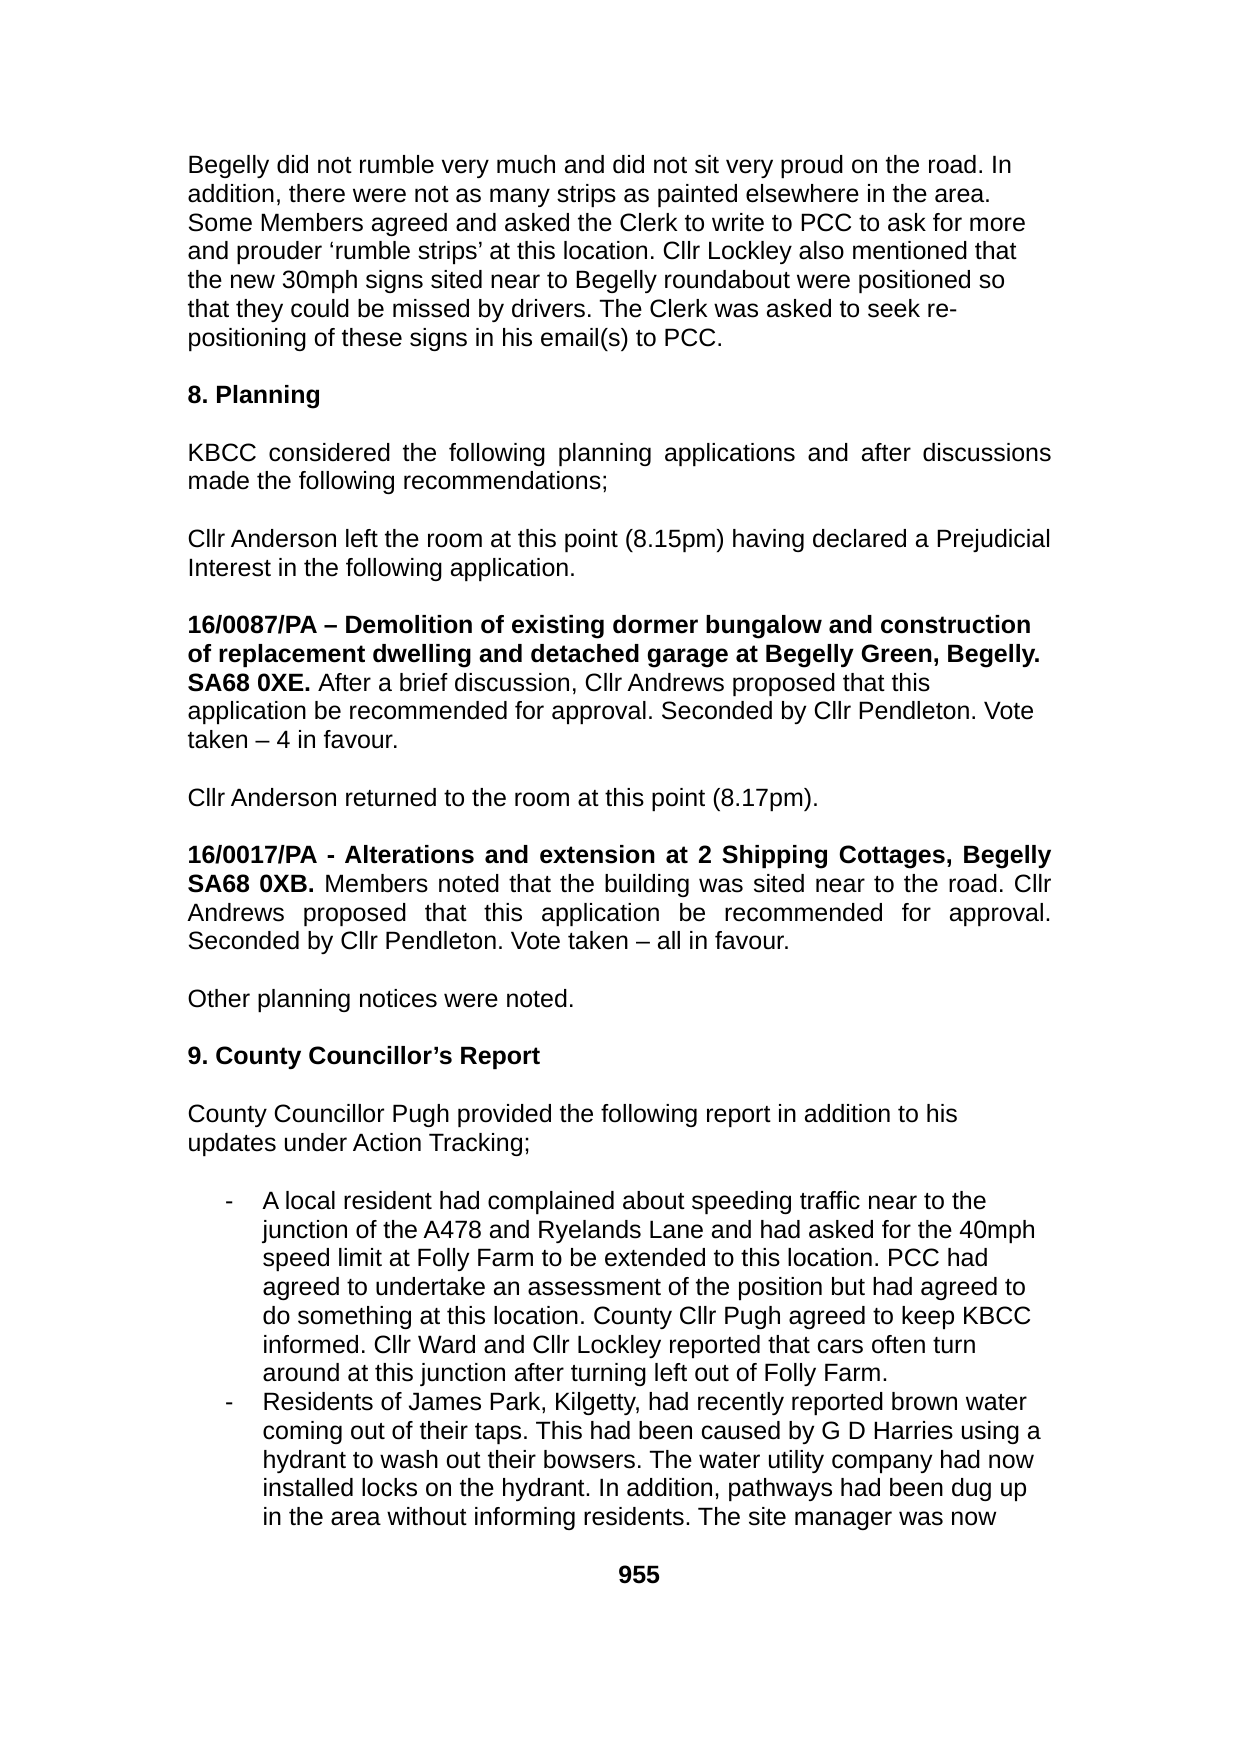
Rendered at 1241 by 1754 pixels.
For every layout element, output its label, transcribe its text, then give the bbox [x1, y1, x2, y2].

list A local resident had complained about speeding traffic near to the junction of the A478 and Ryelands Lane and had asked for the 40mph speed limit at Folly Farm to be extended to this location. PCC had agreed to undertake an assessment of the position but had agreed to do something at this location. County Cllr Pugh agreed to keep KBCC informed. Cllr Ward and Cllr Lockley reported that cars often turn around at this junction after turning left out of Folly Farm. [225, 1186, 1053, 1387]
list Other planning notices were noted. [187, 984, 1053, 1012]
text Cllr Anderson returned to the room at this point (8.17pm). [187, 782, 1053, 811]
text 16/0087/PA – Demolition of existing dormer bungalow and construction of replacement dwelling and detached garage at Begelly Green, Begelly. SA68 0XE. After a brief discussion, Cllr Andrews proposed that this application be recommended for approval. Seconded by Cllr Pendleton. Vote taken – 4 in favour. [187, 610, 1053, 754]
text 9. County Councillor’s Report [187, 1041, 1053, 1070]
text County Councillor Pugh provided the following report in addition to his updates under Action Tracking; [187, 1099, 1053, 1157]
text Cllr Anderson left the room at this point (8.15pm) having declared a Prejudicial Interest in the following application. [187, 524, 1053, 581]
text 955 [225, 1560, 1053, 1589]
text 8. Planning [187, 380, 1053, 409]
text KBCC considered the following planning applications and after discussions made the following recommendations; [187, 437, 1053, 495]
list Residents of James Park, Kilgetty, had recently reported brown water coming out of their taps. This had been caused by G D Harries using a hydrant to wash out their bowsers. The water utility company had now installed locks on the hydrant. In addition, pathways had been dug up in the area without informing residents. The site manager was now [225, 1387, 1053, 1531]
text 16/0017/PA - Alterations and extension at 2 Shipping Cottages, Begelly SA68 0XB. Members noted that the building was sited near to the road. Cllr Andrews proposed that this application be recommended for approval. Seconded by Cllr Pendleton. Vote taken – all in favour. [187, 840, 1053, 955]
text Begelly did not rumble very much and did not sit very proud on the road. In addition, there were not as many strips as painted elsewhere in the area. Some Members agreed and asked the Clerk to write to PCC to ask for more and prouder ‘rumble strips’ at this location. Cllr Lockley also mentioned that the new 30mph signs sited near to Begelly roundabout were positioned so that they could be missed by drivers. The Clerk was asked to seek re-positioning of these signs in his email(s) to PCC. [187, 150, 1053, 351]
